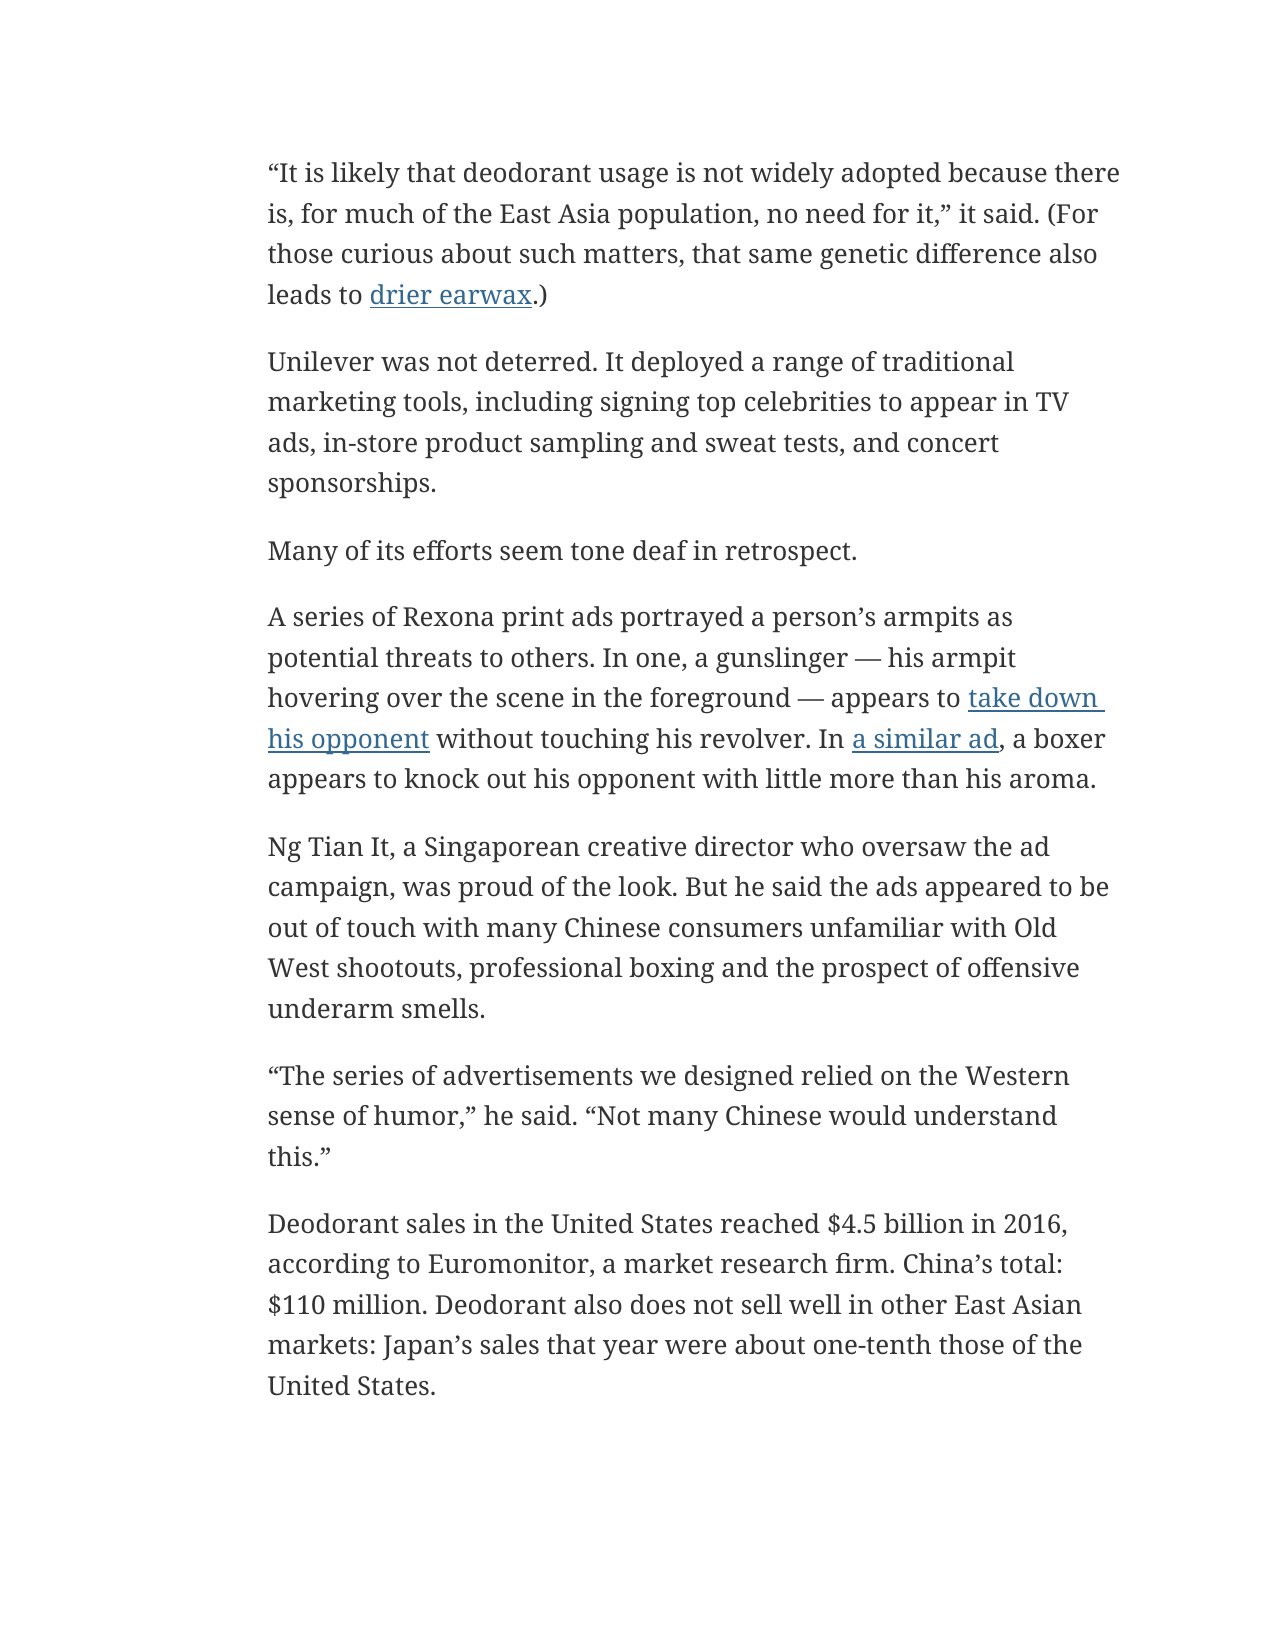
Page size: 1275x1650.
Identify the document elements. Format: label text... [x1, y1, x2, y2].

text “The series of advertisements we designed relied on the Western sense of humor,” he said. “Not many Chinese would understand this.” [267, 1052, 1125, 1174]
text Unilever was not deterred. It deployed a range of traditional marketing tools, including signing top celebrities to appear in TV ads, in-store product sampling and sweat tests, and concert sponsorships. [267, 338, 1125, 501]
text Many of its efforts seem tone deaf in retrospect. [267, 527, 1125, 568]
text Ng Tian It, a Singaporean creative director who oversaw the ad campaign, was proud of the look. But he said the ads appeared to be out of touch with many Chinese consumers unfamiliar with Old West shootouts, professional boxing and the prospect of offensive underarm smells. [267, 823, 1125, 1026]
text A series of Rexona print ads portrayed a person’s armpits as potential threats to others. In one, a gunslinger — his armpit hovering over the scene in the foreground — appears to take down his opponent without touching his revolver. In a similar ad, a boxer appears to knock out his opponent with little more than his aroma. [267, 594, 1125, 797]
text Deodorant sales in the United States reached $4.5 billion in 2016, according to Euromonitor, a market research firm. China’s total: $110 million. Deodorant also does not sell well in other East Asian markets: Japan’s sales that year were about one-tenth those of the United States. [267, 1200, 1125, 1403]
text “It is likely that deodorant usage is not widely adopted because there is, for much of the East Asia population, no need for it,” it said. (For those curious about such matters, that same genetic difference also leads to drier earwax.) [267, 150, 1125, 312]
